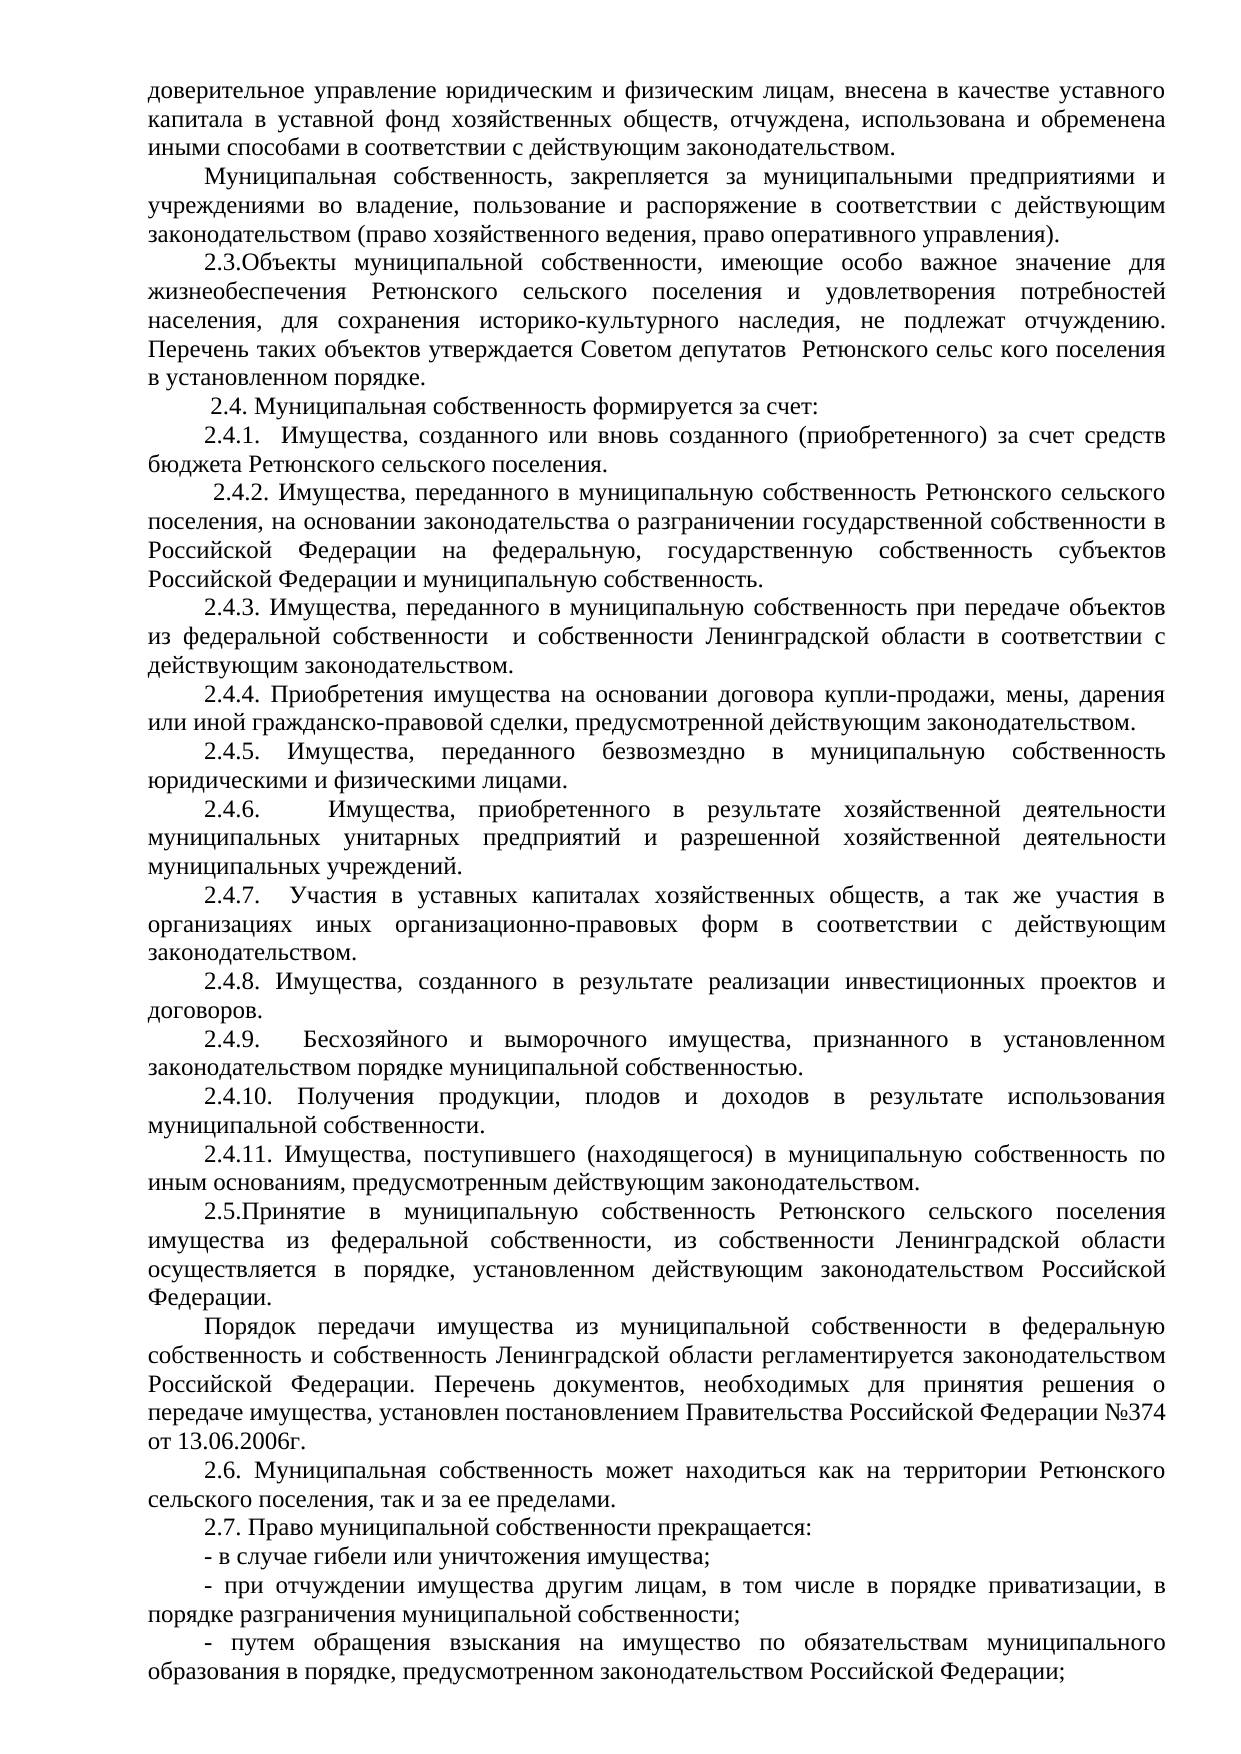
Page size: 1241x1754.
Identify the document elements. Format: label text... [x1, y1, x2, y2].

text 2.4.7. Участия в уставных капиталах хозяйственных обществ, а так же участия в организациях иных организационно-правовых форм в соответствии с действующим законодательством. [148, 880, 1167, 966]
text 2.3.Объекты муниципальной собственности, имеющие особо важное значение для жизнеобеспечения Ретюнского сельского поселения и удовлетворения потребностей населения, для сохранения историко-культурного наследия, не подлежат отчуждению. Перечень таких объектов утверждается Советом депутатов Ретюнского сельс кого поселения в установленном порядке. [148, 247, 1167, 391]
text 2.4.2. Имущества, переданного в муниципальную собственность Ретюнского сельского поселения, на основании законодательства о разграничении государственной собственности в Российской Федерации на федеральную, государственную собственность субъектов Российской Федерации и муниципальную собственность. [148, 477, 1167, 592]
text 2.4.10. Получения продукции, плодов и доходов в результате использования муниципальной собственности. [148, 1081, 1167, 1139]
text Муниципальная собственность, закрепляется за муниципальными предприятиями и учреждениями во владение, пользование и распоряжение в соответствии с действующим законодательством (право хозяйственного ведения, право оперативного управления). [148, 161, 1167, 247]
text 2.4.5. Имущества, переданного безвозмездно в муниципальную собственность юридическими и физическими лицами. [148, 736, 1167, 794]
text - при отчуждении имущества другим лицам, в том числе в порядке приватизации, в порядке разграничения муниципальной собственности; [148, 1570, 1167, 1627]
text 2.4.4. Приобретения имущества на основании договора купли-продажи, мены, дарения или иной гражданско-правовой сделки, предусмотренной действующим законодательством. [148, 679, 1167, 736]
text 2.5.Принятие в муниципальную собственность Ретюнского сельского поселения имущества из федеральной собственности, из собственности Ленинградской области осуществляется в порядке, установленном действующим законодательством Российской Федерации. [148, 1196, 1167, 1311]
text 2.4.9. Бесхозяйного и выморочного имущества, признанного в установленном законодательством порядке муниципальной собственностью. [148, 1024, 1167, 1081]
text - в случае гибели или уничтожения имущества; [148, 1541, 1167, 1570]
text 2.4.1. Имущества, созданного или вновь созданного (приобретенного) за счет средств бюджета Ретюнского сельского поселения. [148, 420, 1167, 477]
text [148, 75, 1167, 161]
text - путем обращения взыскания на имущество по обязательствам муниципального образования в порядке, предусмотренном законодательством Российской Федерации; [148, 1627, 1167, 1685]
text 2.4.3. Имущества, переданного в муниципальную собственность при передаче объектов из федеральной собственности и собственности Ленинградской области в соответствии с действующим законодательством. [148, 592, 1167, 679]
text 2.4.11. Имущества, поступившего (находящегося) в муниципальную собственность по иным основаниям, предусмотренным действующим законодательством. [148, 1139, 1167, 1196]
text 2.7. Право муниципальной собственности прекращается: [148, 1512, 1167, 1541]
text Порядок передачи имущества из муниципальной собственности в федеральную собственность и собственность Ленинградской области регламентируется законодательством Российской Федерации. Перечень документов, необходимых для принятия решения о передаче имущества, установлен постановлением Правительства Российской Федерации №374 от 13.06.2006г. [148, 1311, 1167, 1455]
text 2.6. Муниципальная собственность может находиться как на территории Ретюнского сельского поселения, так и за ее пределами. [148, 1455, 1167, 1512]
text 2.4. Муниципальная собственность формируется за счет: [148, 391, 1167, 420]
text 2.4.6. Имущества, приобретенного в результате хозяйственной деятельности муниципальных унитарных предприятий и разрешенной хозяйственной деятельности муниципальных учреждений. [148, 794, 1167, 880]
text 2.4.8. Имущества, созданного в результате реализации инвестиционных проектов и договоров. [148, 966, 1167, 1024]
